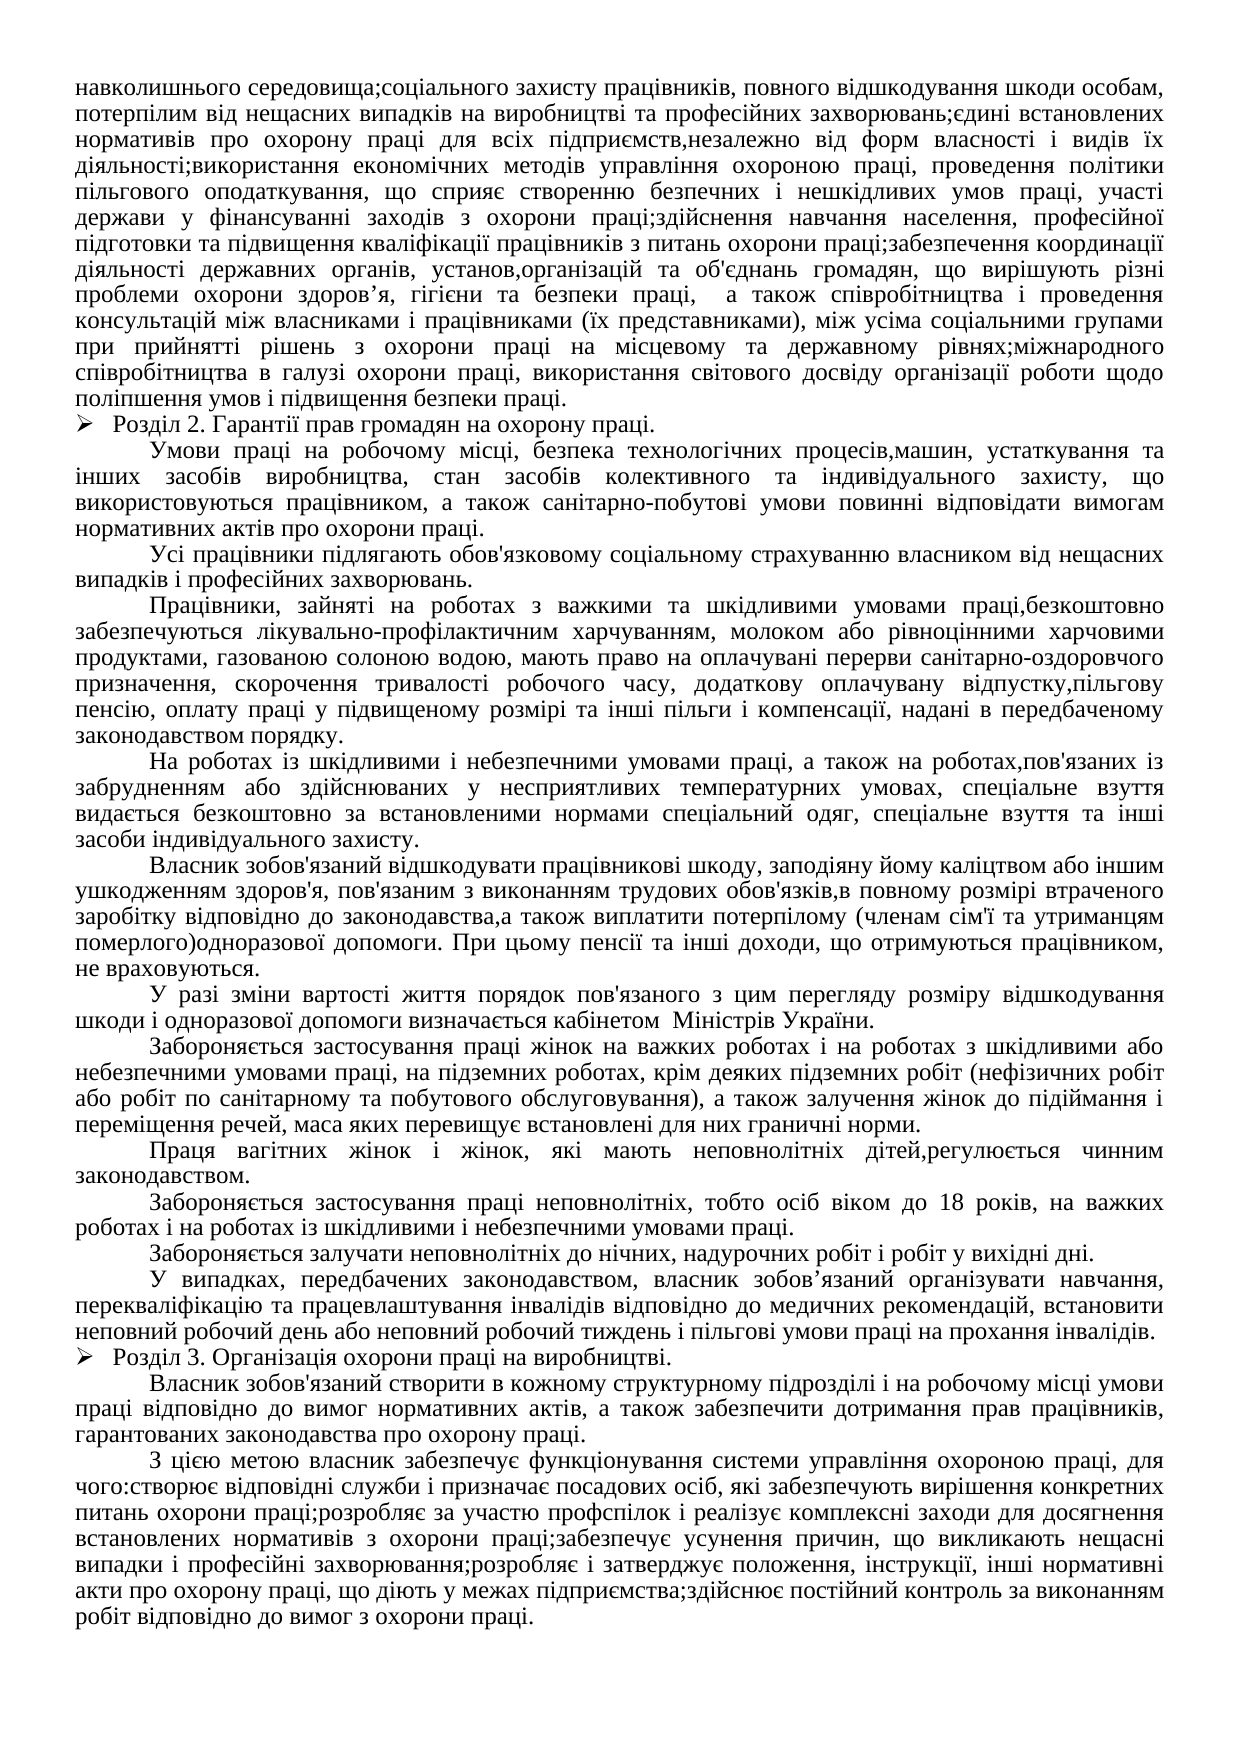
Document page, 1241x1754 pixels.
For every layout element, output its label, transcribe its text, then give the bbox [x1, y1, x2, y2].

text З цією метою власник забезпечує функціонування системи управління охороною праці, для чого:створює відповідні служби і призначає посадових осіб, які забезпечують вирішення конкретних питань охорони праці;розробляє за участю профспілок і реалізує комплексні заходи для досягнення встановлених нормативів з охорони праці;забезпечує усунення причин, що викликають нещасні випадки і професійні захворювання;розробляє і затверджує положення, інструкції, інші нормативні акти про охорону праці, що діють у межах підприємства;здійснює постійний контроль за виконанням робіт відповідно до вимог з охорони праці. [75, 1448, 1165, 1629]
list Розділ 3. Організація охорони праці на виробництві. [75, 1344, 1165, 1370]
text У разі зміни вартості життя порядок пов'язаного з цим перегляду розміру відшкодування шкоди і одноразової допомоги визначається кабінетом Міністрів України. [75, 982, 1165, 1034]
text Власник зобов'язаний відшкодувати працівникові шкоду, заподіяну йому каліцтвом або іншим ушкодженням здоров'я, пов'язаним з виконанням трудових обов'язків,в повному розмірі втраченого заробітку відповідно до законодавства,а також виплатити потерпілому (членам сім'ї та утриманцям померлого)одноразової допомоги. При цьому пенсії та інші доходи, що отримуються працівником, не враховуються. [75, 852, 1165, 982]
text У випадках, передбачених законодавством, власник зобов’язаний організувати навчання, перекваліфікацію та працевлаштування інвалідів відповідно до медичних рекомендацій, встановити неповний робочий день або неповний робочий тиждень і пільгові умови праці на прохання інвалідів. [75, 1267, 1165, 1344]
text Усі працівники підлягають обов'язковому соціальному страхуванню власником від нещасних випадків і професійних захворювань. [75, 542, 1165, 593]
text Умови праці на робочому місці, безпека технологічних процесів,машин, устаткування та інших засобів виробництва, стан засобів колективного та індивідуального захисту, що використовуються працівником, а також санітарно-побутові умови повинні відповідати вимогам нормативних актів про охорони праці. [75, 438, 1165, 542]
text Забороняється застосування праці неповнолітніх, тобто осіб віком до 18 років, на важких роботах і на роботах із шкідливими і небезпечними умовами праці. [75, 1189, 1165, 1241]
text Праця вагітних жінок і жінок, які мають неповнолітніх дітей,регулюється чинним законодавством. [75, 1137, 1165, 1189]
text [75, 75, 1165, 412]
text Власник зобов'язаний створити в кожному структурному підрозділі і на робочому місці умови праці відповідно до вимог нормативних актів, а також забезпечити дотримання прав працівників, гарантованих законодавства про охорону праці. [75, 1370, 1165, 1448]
text Працівники, зайняті на роботах з важкими та шкідливими умовами праці,безкоштовно забезпечуються лікувально-профілактичним харчуванням, молоком або рівноцінними харчовими продуктами, газованою солоною водою, мають право на оплачувані перерви санітарно-оздоровчого призначення, скорочення тривалості робочого часу, додаткову оплачувану відпустку,пільгову пенсію, оплату праці у підвищеному розмірі та інші пільги і компенсації, надані в передбаченому законодавством порядку. [75, 593, 1165, 749]
list Розділ 2. Гарантії прав громадян на охорону праці. [75, 412, 1165, 438]
text Забороняється застосування праці жінок на важких роботах і на роботах з шкідливими або небезпечними умовами праці, на підземних роботах, крім деяких підземних робіт (нефізичних робіт або робіт по санітарному та побутового обслуговування), а також залучення жінок до підіймання і переміщення речей, маса яких перевищує встановлені для них граничні норми. [75, 1034, 1165, 1137]
text Забороняється залучати неповнолітніх до нічних, надурочних робіт і робіт у вихідні дні. [75, 1241, 1165, 1267]
text На роботах із шкідливими і небезпечними умовами праці, а також на роботах,пов'язаних із забрудненням або здійснюваних у несприятливих температурних умовах, спеціальне взуття видається безкоштовно за встановленими нормами спеціальний одяг, спеціальне взуття та інші засоби індивідуального захисту. [75, 749, 1165, 852]
